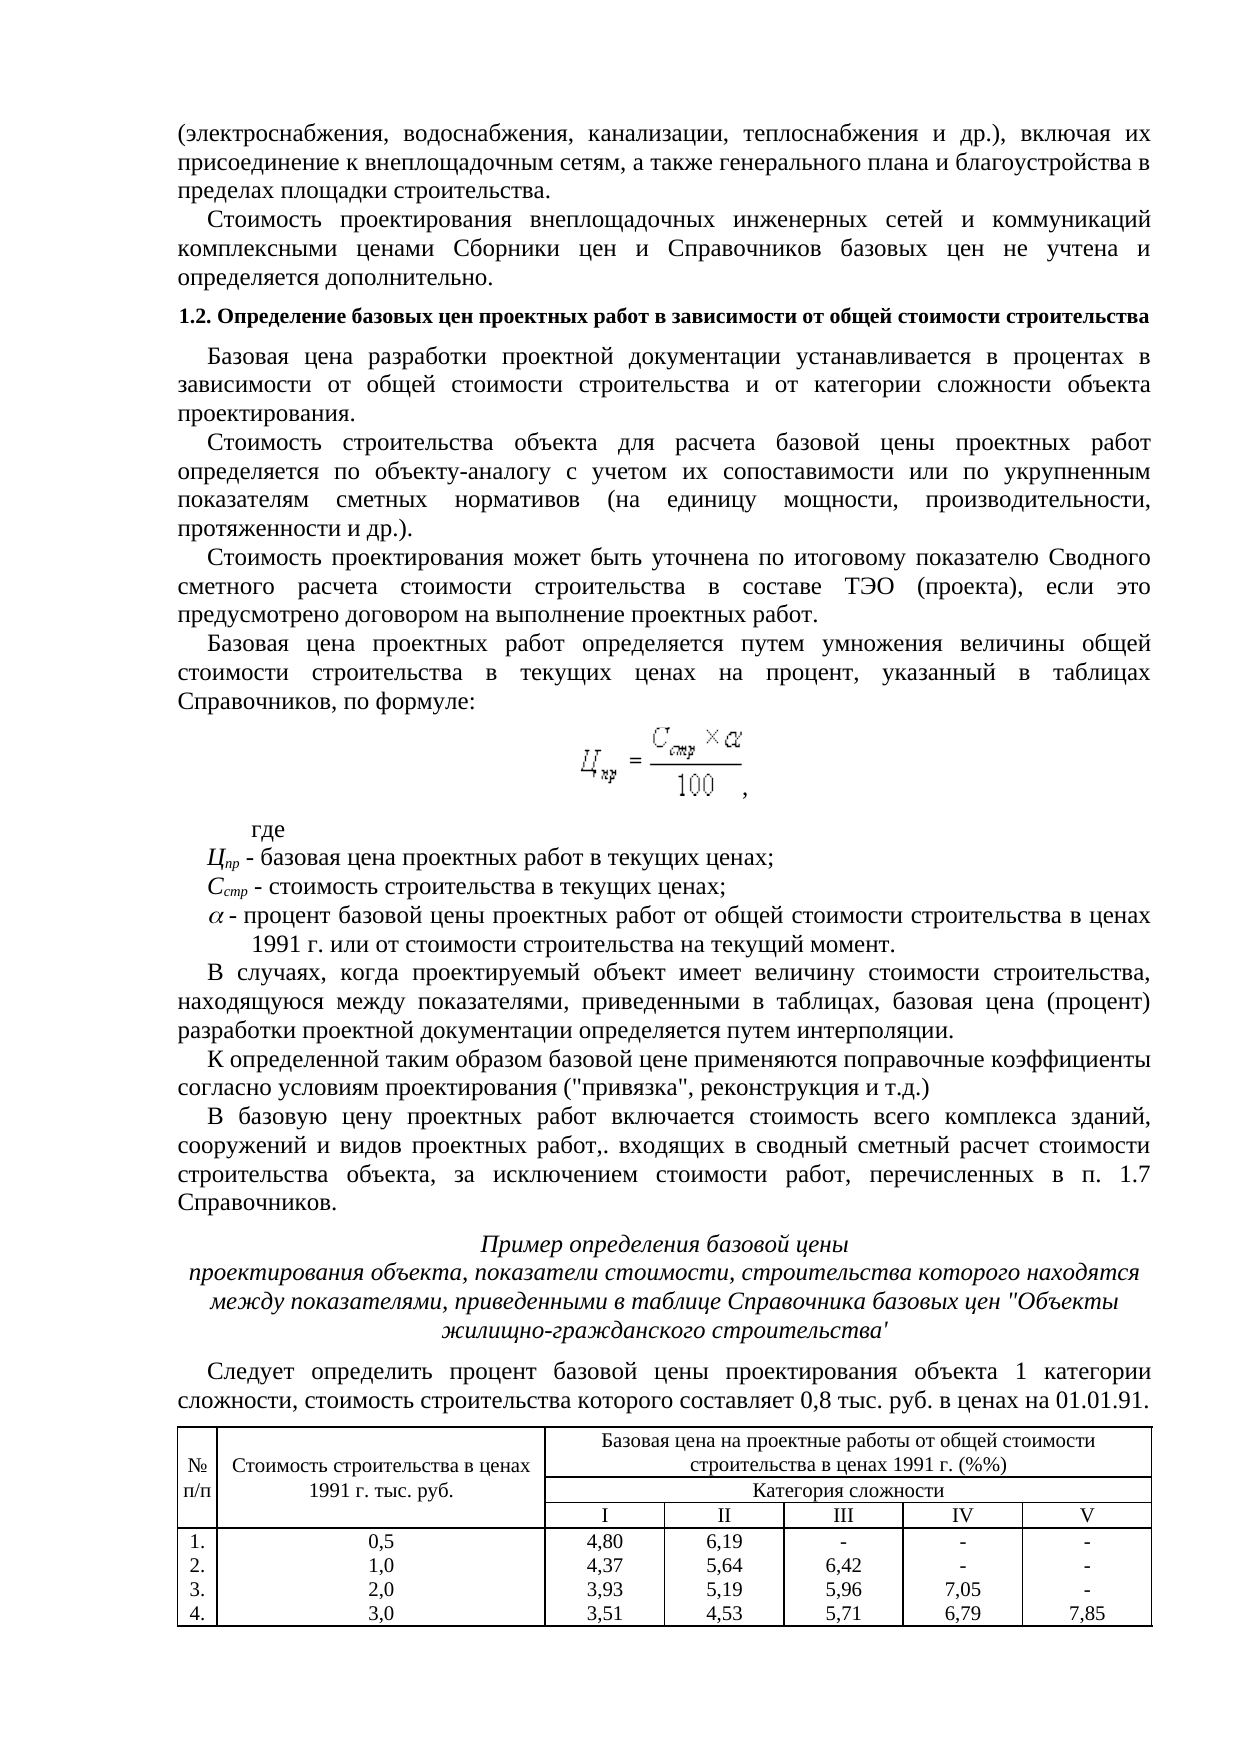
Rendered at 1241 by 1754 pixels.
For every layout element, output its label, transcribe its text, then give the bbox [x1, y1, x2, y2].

text Базовая цена проектных работ определяется путем умножения величины общей стоимости строительства в текущих ценах на процент, указанный в таблицах Справочников, по формуле: [177, 628, 1152, 714]
table_cell Категория сложности [546, 1478, 1151, 1502]
table_cell 4. [178, 1601, 216, 1625]
table_cell 3. [178, 1577, 216, 1601]
text 1.2. Определение базовых цен проектных работ в зависимости от общей стоимости строительства [177, 303, 1152, 328]
picture [580, 727, 742, 796]
table_cell 4,37 [546, 1553, 664, 1577]
text К определенной таким образом базовой цене применяются поправочные коэффициенты согласно условиям проектирования ("привязка", реконструкция и т.д.) [177, 1044, 1152, 1101]
text Следует определить процент базовой цены проектирования объекта 1 категории сложности, стоимость строительства которого составляет 0,8 тыс. руб. в ценах на 01.01.91. [177, 1356, 1152, 1414]
table_cell - [1023, 1529, 1151, 1553]
table_cell 3,93 [546, 1577, 664, 1601]
table_cell 5,96 [785, 1577, 902, 1601]
table_cell 0,5 [218, 1529, 544, 1553]
text где [177, 814, 1152, 842]
table_cell 1. [178, 1529, 216, 1553]
table_cell III [785, 1503, 902, 1527]
text Цпр - базовая цена проектных работ в текущих ценах; [177, 842, 1152, 871]
text Базовая цена разработки проектной документации устанавливается в процентах в зависимости от общей стоимости строительства и от категории сложности объекта проектирования. [177, 341, 1152, 427]
table_cell II [665, 1503, 783, 1527]
table_cell 6,19 [665, 1529, 783, 1553]
text  - процент базовой цены проектных работ от общей стоимости строительства в ценах 1991 г. или от стоимости строительства на текущий момент. [207, 900, 1152, 957]
table_cell IV [904, 1503, 1022, 1527]
table_header Базовая цена на проектные работы от общей стоимости строительства в ценах 1991 г. (%%) [546, 1428, 1151, 1476]
table_cell 3,0 [218, 1601, 544, 1625]
table_header Стоимость строительства в ценах 1991 г. тыс. руб. [218, 1428, 544, 1527]
table_cell - [1023, 1577, 1151, 1601]
text Сстр - стоимость строительства в текущих ценах; [177, 871, 1152, 900]
table_cell 4,80 [546, 1529, 664, 1553]
text В случаях, когда проектируемый объект имеет величину стоимости строительства, находящуюся между показателями, приведенными в таблицах, базовая цена (процент) разработки проектной документации определяется путем интерполяции. [177, 957, 1152, 1044]
table_header № п/п [178, 1428, 216, 1527]
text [177, 118, 1152, 204]
table_cell - [904, 1529, 1022, 1553]
table_cell 7,05 [904, 1577, 1022, 1601]
table_cell - [785, 1529, 902, 1553]
table_cell - [1023, 1553, 1151, 1577]
table_cell 5,71 [785, 1601, 902, 1625]
table_cell 6,79 [904, 1601, 1022, 1625]
text Стоимость строительства объекта для расчета базовой цены проектных работ определяется по объекту-аналогу с учетом их сопоставимости или по укрупненным показателям сметных нормативов (на единицу мощности, производительности, протяженности и др.). [177, 427, 1152, 542]
table_cell I [546, 1503, 664, 1527]
table_cell 5,64 [665, 1553, 783, 1577]
table_cell V [1023, 1503, 1151, 1527]
text В базовую цену проектных работ включается стоимость всего комплекса зданий, сооружений и видов проектных работ,. входящих в сводный сметный расчет стоимости строительства объекта, за исключением стоимости работ, перечисленных в п. 1.7 Справочников. [177, 1101, 1152, 1216]
text Стоимость проектирования может быть уточнена по итоговому показателю Сводного сметного расчета стоимости строительства в составе ТЭО (проекта), если это предусмотрено договором на выполнение проектных работ. [177, 542, 1152, 628]
table_cell 3,51 [546, 1601, 664, 1625]
text Пример определения базовой цены проектирования объекта, показатели стоимости, строительства которого находятся между показателями, приведенными в таблице Справочника базовых цен "Объекты жилищно-гражданского строительства' [177, 1229, 1152, 1344]
table_cell 2,0 [218, 1577, 544, 1601]
table_cell 4,53 [665, 1601, 783, 1625]
table_cell 5,19 [665, 1577, 783, 1601]
text Стоимость проектирования внеплощадочных инженерных сетей и коммуникаций комплексными ценами Сборники цен и Справочников базовых цен не учтена и определяется дополнительно. [177, 204, 1152, 291]
text , [177, 727, 1152, 801]
table_cell 7,85 [1023, 1601, 1151, 1625]
table_cell 2. [178, 1553, 216, 1577]
table_cell - [904, 1553, 1022, 1577]
table_cell 6,42 [785, 1553, 902, 1577]
table_cell 1,0 [218, 1553, 544, 1577]
